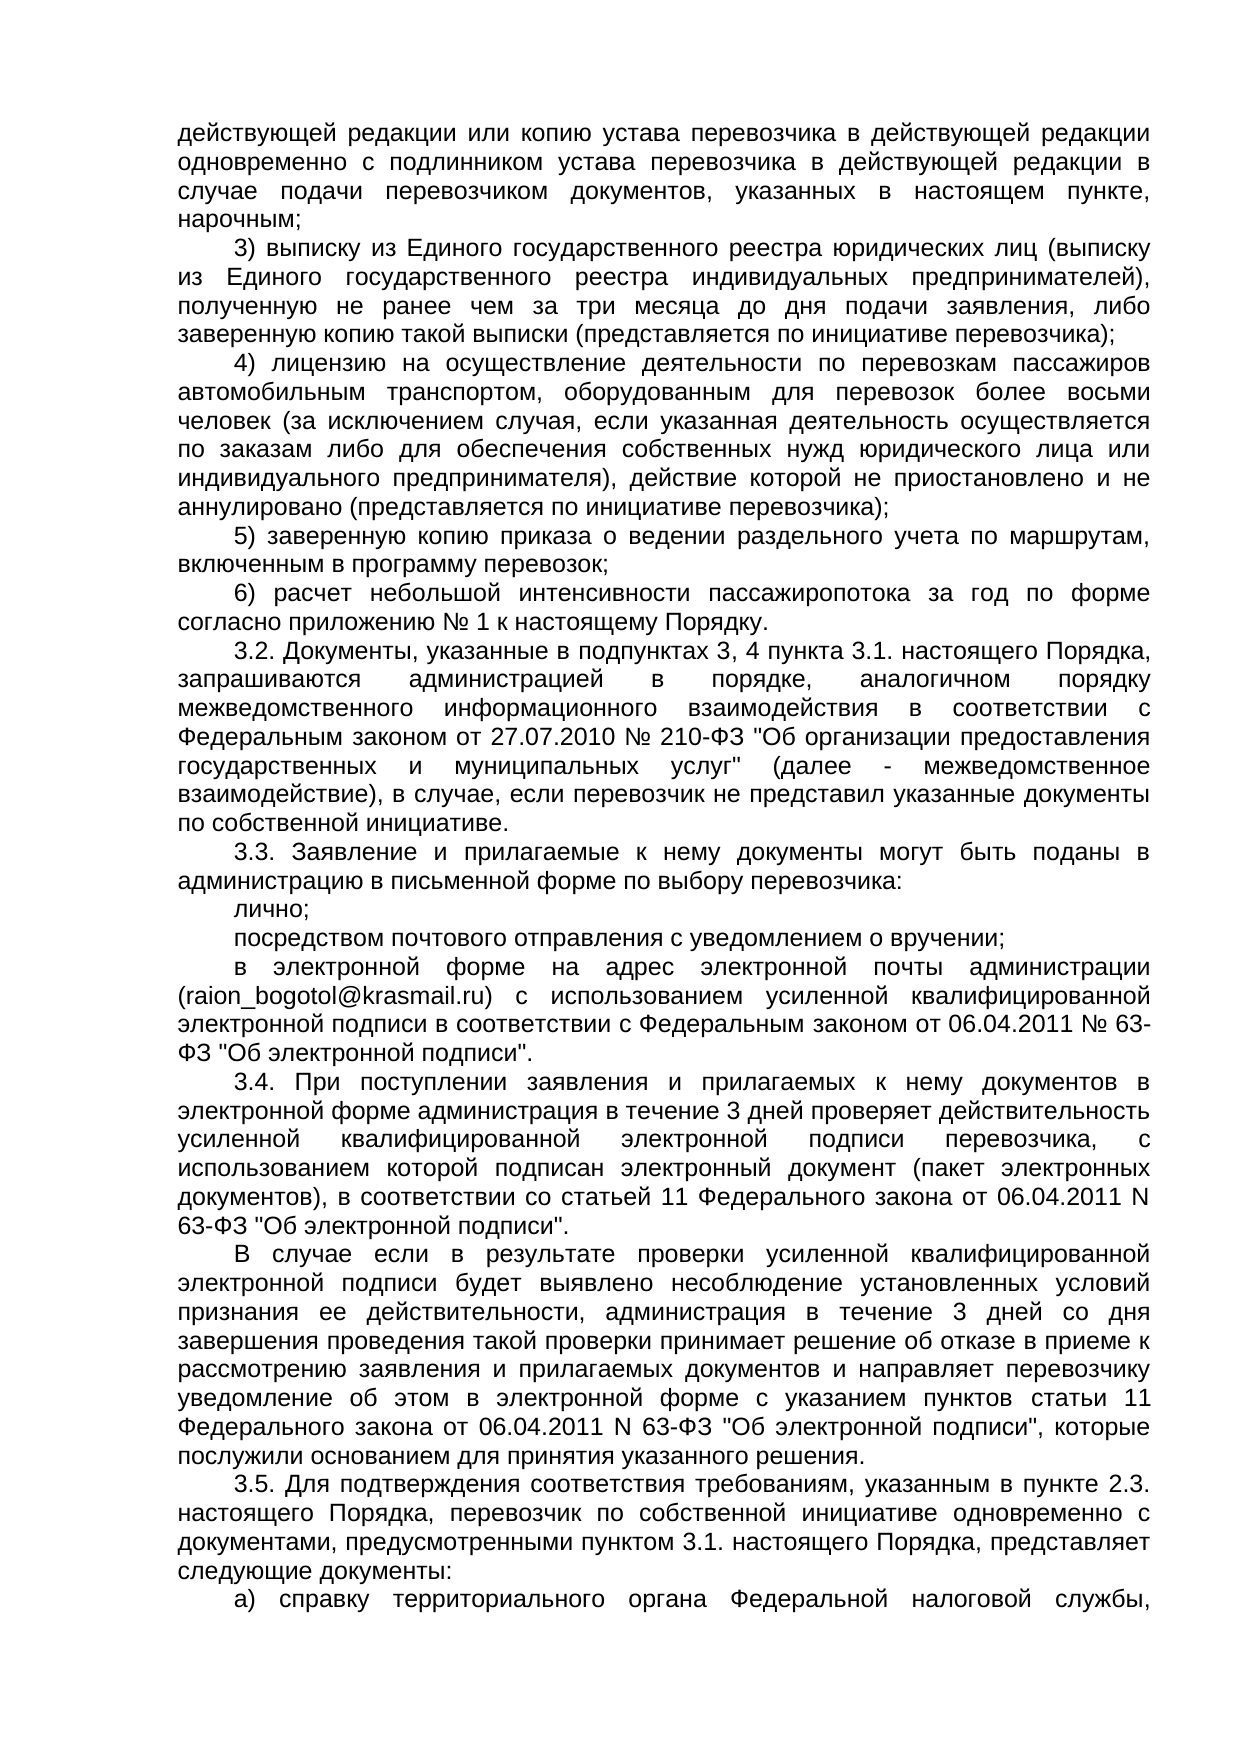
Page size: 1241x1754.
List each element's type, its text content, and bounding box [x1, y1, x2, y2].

text лично; [177, 894, 1152, 923]
text в электронной форме на адрес электронной почты администрации (raion_bogotol@krasmail.ru) с использованием усиленной квалифицированной электронной подписи в соответствии с Федеральным законом от 06.04.2011 № 63-ФЗ "Об электронной подписи". [177, 952, 1152, 1067]
text 3.2. Документы, указанные в подпунктах 3, 4 пункта 3.1. настоящего Порядка, запрашиваются администрацией в порядке, аналогичном порядку межведомственного информационного взаимодействия в соответствии с Федеральным законом от 27.07.2010 № 210-ФЗ "Об организации предоставления государственных и муниципальных услуг" (далее - межведомственное взаимодействие), в случае, если перевозчик не представил указанные документы по собственной инициативе. [177, 636, 1152, 837]
text В случае если в результате проверки усиленной квалифицированной электронной подписи будет выявлено несоблюдение установленных условий признания ее действительности, администрация в течение 3 дней со дня завершения проведения такой проверки принимает решение об отказе в приеме к рассмотрению заявления и прилагаемых документов и направляет перевозчику уведомление об этом в электронной форме с указанием пунктов статьи 11 Федерального закона от 06.04.2011 N 63-ФЗ "Об электронной подписи", которые послужили основанием для принятия указанного решения. [177, 1239, 1152, 1469]
text 3.4. При поступлении заявления и прилагаемых к нему документов в электронной форме администрация в течение 3 дней проверяет действительность усиленной квалифицированной электронной подписи перевозчика, с использованием которой подписан электронный документ (пакет электронных документов), в соответствии со статьей 11 Федерального закона от 06.04.2011 N 63-ФЗ "Об электронной подписи". [177, 1067, 1152, 1239]
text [177, 118, 1152, 233]
text посредством почтового отправления с уведомлением о вручении; [177, 923, 1152, 952]
text 3.5. Для подтверждения соответствия требованиям, указанным в пункте 2.3. настоящего Порядка, перевозчик по собственной инициативе одновременно с документами, предусмотренными пунктом 3.1. настоящего Порядка, представляет следующие документы: [177, 1469, 1152, 1584]
text 4) лицензию на осуществление деятельности по перевозкам пассажиров автомобильным транспортом, оборудованным для перевозок более восьми человек (за исключением случая, если указанная деятельность осуществляется по заказам либо для обеспечения собственных нужд юридического лица или индивидуального предпринимателя), действие которой не приостановлено и не аннулировано (представляется по инициативе перевозчика); [177, 348, 1152, 521]
text 3) выписку из Единого государственного реестра юридических лиц (выписку из Единого государственного реестра индивидуальных предпринимателей), полученную не ранее чем за три месяца до дня подачи заявления, либо заверенную копию такой выписки (представляется по инициативе перевозчика); [177, 233, 1152, 348]
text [177, 1584, 1152, 1613]
text 3.3. Заявление и прилагаемые к нему документы могут быть поданы в администрацию в письменной форме по выбору перевозчика: [177, 837, 1152, 894]
text 6) расчет небольшой интенсивности пассажиропотока за год по форме согласно приложению № 1 к настоящему Порядку. [177, 578, 1152, 636]
text 5) заверенную копию приказа о ведении раздельного учета по маршрутам, включенным в программу перевозок; [177, 521, 1152, 578]
